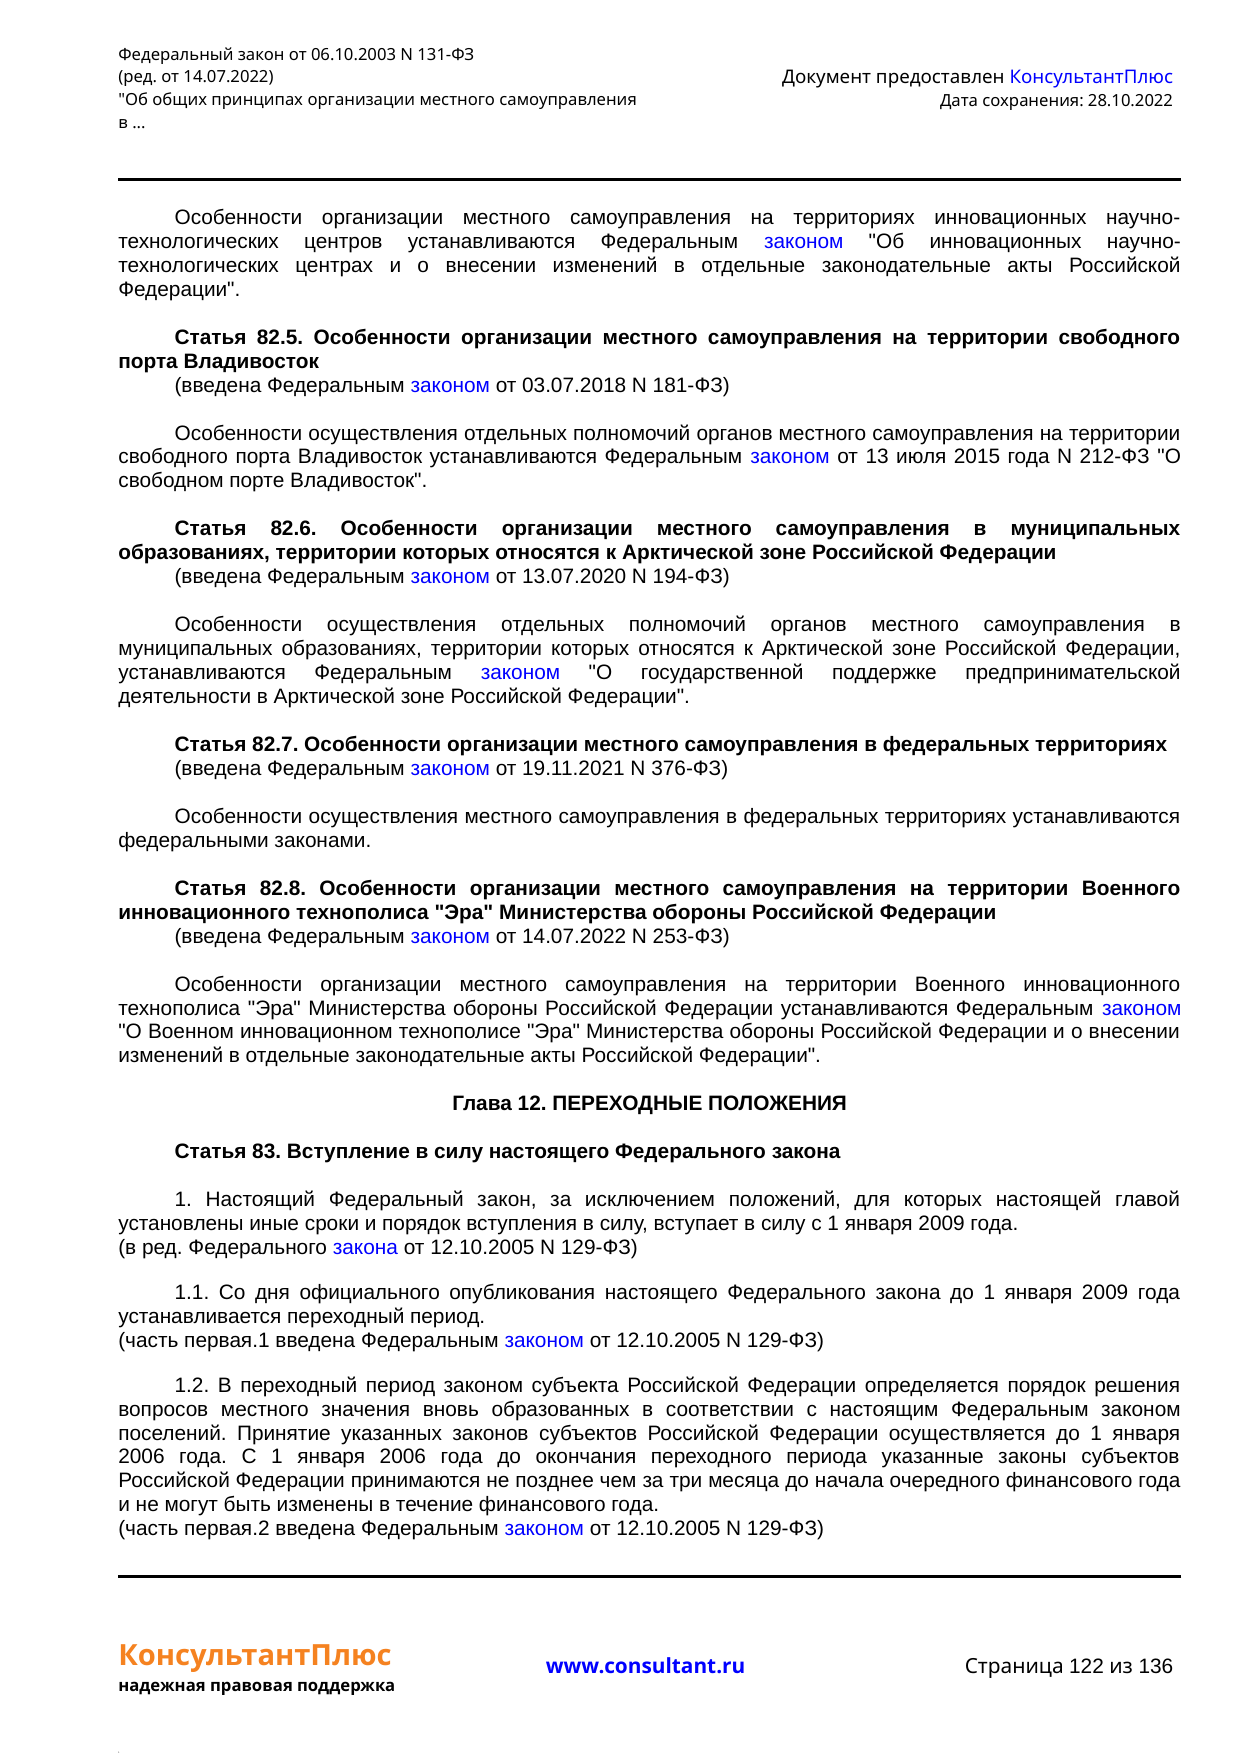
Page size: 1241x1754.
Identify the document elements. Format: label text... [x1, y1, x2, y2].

text (введена Федеральным законом от 13.07.2020 N 194-ФЗ) [118, 564, 1181, 588]
title Глава 12. ПЕРЕХОДНЫЕ ПОЛОЖЕНИЯ [118, 1091, 1181, 1115]
title Статья 82.7. Особенности организации местного самоуправления в федеральных территориях [118, 732, 1181, 756]
text (часть первая.1 введена Федеральным законом от 12.10.2005 N 129-ФЗ) [118, 1328, 1181, 1352]
text Особенности осуществления отдельных полномочий органов местного самоуправления в муниципальных образованиях, территории которых относятся к Арктической зоне Российской Федерации, устанавливаются Федеральным законом "О государственной поддержке предпринимательской деятельности в Арктической зоне Российской Федерации". [118, 612, 1181, 708]
text Особенности осуществления местного самоуправления в федеральных территориях устанавливаются федеральными законами. [118, 804, 1181, 852]
text Особенности осуществления отдельных полномочий органов местного самоуправления на территории свободного порта Владивосток устанавливаются Федеральным законом от 13 июля 2015 года N 212-ФЗ "О свободном порте Владивосток". [118, 420, 1181, 492]
text (часть первая.2 введена Федеральным законом от 12.10.2005 N 129-ФЗ) [118, 1516, 1181, 1540]
title Статья 82.6. Особенности организации местного самоуправления в муниципальных образованиях, территории которых относятся к Арктической зоне Российской Федерации [118, 516, 1181, 564]
title Статья 82.8. Особенности организации местного самоуправления на территории Военного инновационного технополиса "Эра" Министерства обороны Российской Федерации [118, 876, 1181, 923]
text 1.1. Со дня официального опубликования настоящего Федерального закона до 1 января 2009 года устанавливается переходный период. [118, 1280, 1181, 1328]
text (введена Федеральным законом от 03.07.2018 N 181-ФЗ) [118, 372, 1181, 396]
title Статья 82.5. Особенности организации местного самоуправления на территории свободного порта Владивосток [118, 324, 1181, 372]
text (введена Федеральным законом от 19.11.2021 N 376-ФЗ) [118, 756, 1181, 780]
title Статья 83. Вступление в силу настоящего Федерального закона [118, 1139, 1181, 1163]
text Особенности организации местного самоуправления на территории Военного инновационного технополиса "Эра" Министерства обороны Российской Федерации устанавливаются Федеральным законом "О Военном инновационном технополисе "Эра" Министерства обороны Российской Федерации и о внесении изменений в отдельные законодательные акты Российской Федерации". [118, 971, 1181, 1067]
text 1.2. В переходный период законом субъекта Российской Федерации определяется порядок решения вопросов местного значения вновь образованных в соответствии с настоящим Федеральным законом поселений. Принятие указанных законов субъектов Российской Федерации осуществляется до 1 января 2006 года. С 1 января 2006 года до окончания переходного периода указанные законы субъектов Российской Федерации принимаются не позднее чем за три месяца до начала очередного финансового года и не могут быть изменены в течение финансового года. [118, 1372, 1181, 1516]
text (введена Федеральным законом от 14.07.2022 N 253-ФЗ) [118, 923, 1181, 947]
text 1. Настоящий Федеральный закон, за исключением положений, для которых настоящей главой установлены иные сроки и порядок вступления в силу, вступает в силу с 1 января 2009 года. [118, 1187, 1181, 1235]
text Особенности организации местного самоуправления на территориях инновационных научно-технологических центров устанавливаются Федеральным законом "Об инновационных научно-технологических центрах и о внесении изменений в отдельные законодательные акты Российской Федерации". [118, 205, 1181, 301]
text (в ред. Федерального закона от 12.10.2005 N 129-ФЗ) [118, 1235, 1181, 1259]
